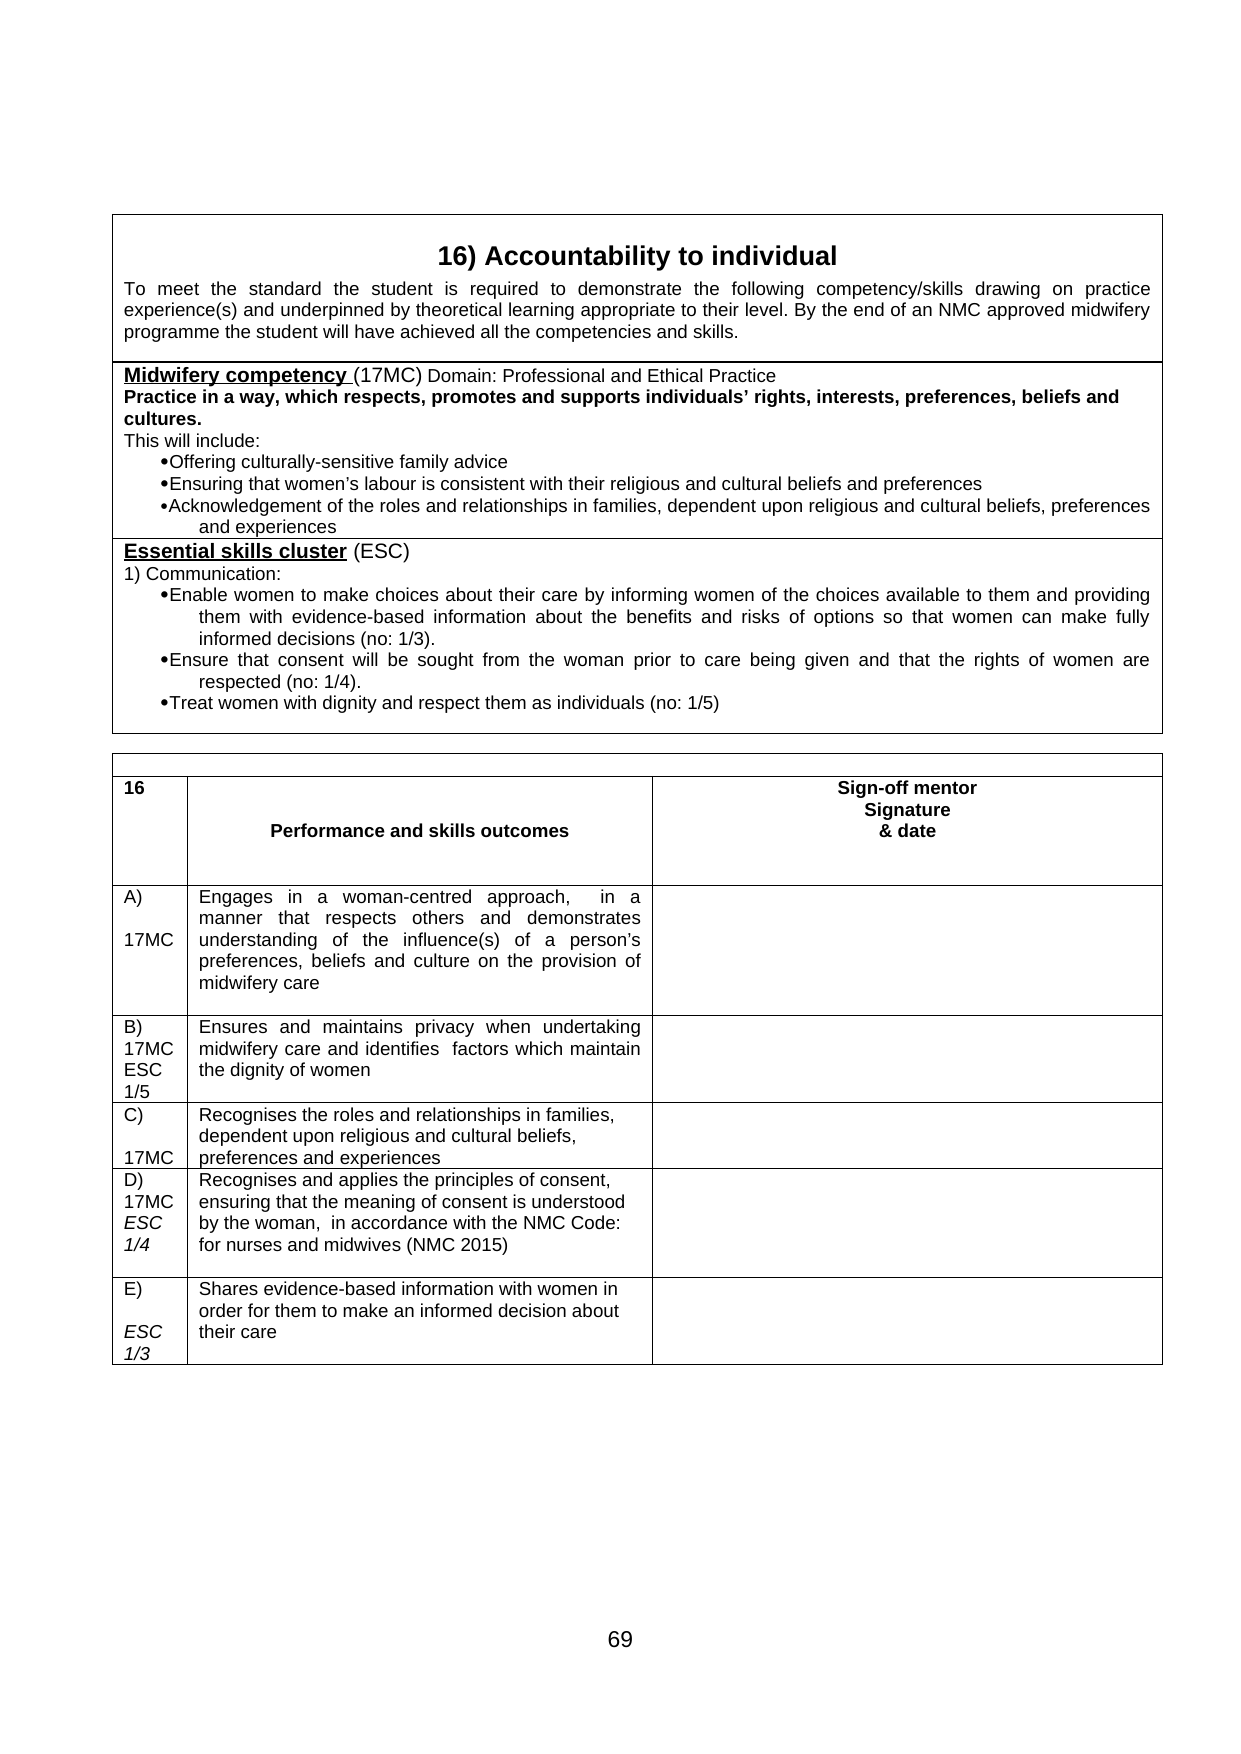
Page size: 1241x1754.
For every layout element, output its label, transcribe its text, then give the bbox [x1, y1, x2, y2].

table_cell E) ESC 1/3 [113, 1278, 187, 1364]
table_cell [653, 886, 1162, 1015]
table_cell Engages in a woman-centred approach, in a manner that respects others and demonstrates understanding of the influence(s) of a person’s preferences, beliefs and culture on the provision of midwifery care [188, 886, 652, 1015]
table_cell Recognises and applies the principles of consent, ensuring that the meaning of consent is understood by the woman, in accordance with the NMC Code: for nurses and midwives (NMC 2015) [188, 1169, 652, 1277]
table_cell Recognises the roles and relationships in families, dependent upon religious and cultural beliefs, preferences and experiences [188, 1103, 652, 1168]
table_cell C) 17MC [113, 1103, 187, 1168]
table_header 16) Accountability to individual To meet the standard the student is required to demonstrate the following competency/skills drawing on practice experience(s) and underpinned by theoretical learning appropriate to their level. By the end of an NMC approved midwifery programme the student will have achieved all the competencies and skills. [113, 215, 1162, 361]
table_cell [653, 1169, 1162, 1277]
table_cell B) 17MC ESC 1/5 [113, 1016, 187, 1102]
table_cell Performance and skills outcomes [188, 777, 652, 884]
table_cell Essential skills cluster (ESC) 1) Communication: Enable women to make choices about their care by informing women of the choices available to them and providing them with evidence-based information about the benefits and risks of options so that women can make fully informed decisions (no: 1/3). Ensure that consent will be sought from the woman prior to care being given and that the rights of women are respected (no: 1/4). Treat women with dignity and respect them as individuals (no: 1/5) [113, 539, 1162, 733]
table_cell 16 [113, 777, 187, 884]
table_cell [653, 1103, 1162, 1168]
table_cell [653, 1016, 1162, 1102]
table_cell D) 17MC ESC 1/4 [113, 1169, 187, 1277]
table_cell Midwifery competency (17MC) Domain: Professional and Ethical Practice Practice in a way, which respects, promotes and supports individuals’ rights, interests, preferences, beliefs and cultures. This will include: Offering culturally-sensitive family advice Ensuring that women’s labour is consistent with their religious and cultural beliefs and preferences Acknowledgement of the roles and relationships in families, dependent upon religious and cultural beliefs, preferences and experiences [113, 363, 1162, 537]
table_cell Shares evidence-based information with women in order for them to make an informed decision about their care [188, 1278, 652, 1364]
table_cell Ensures and maintains privacy when undertaking midwifery care and identifies factors which maintain the dignity of women [188, 1016, 652, 1102]
table_cell Sign-off mentor Signature & date [653, 777, 1162, 884]
table_cell [653, 1278, 1162, 1364]
table_header [113, 754, 1162, 776]
table_cell A) 17MC [113, 886, 187, 1015]
